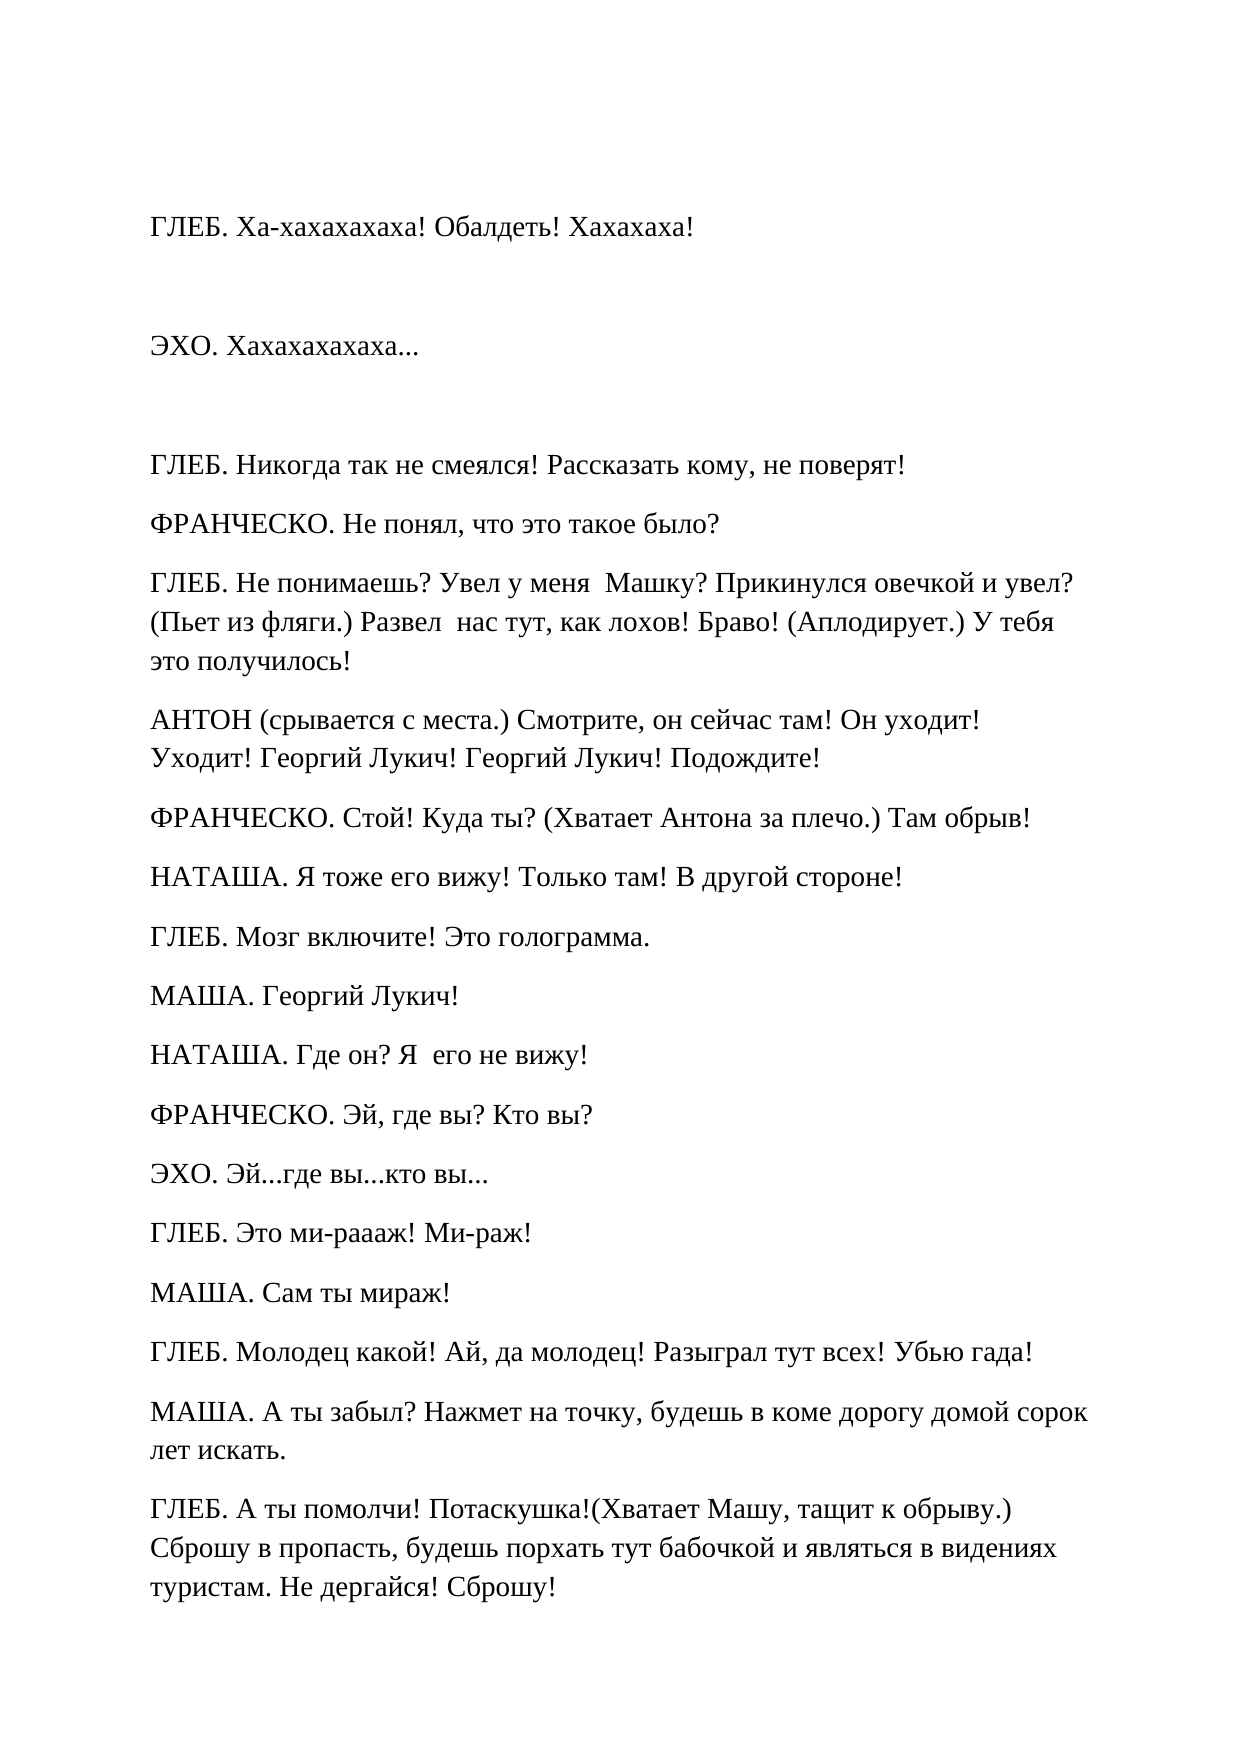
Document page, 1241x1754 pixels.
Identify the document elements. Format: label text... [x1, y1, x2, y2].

text НАТАША. Я тоже его вижу! Только там! В другой стороне! [150, 859, 1090, 893]
text ФРАНЧЕСКО. Не понял, что это такое было? [150, 506, 1090, 540]
text ЭХО. Эй...где вы...кто вы... [150, 1156, 1090, 1190]
text ГЛЕБ. Никогда так не смеялся! Рассказать кому, не поверят! [150, 447, 1090, 480]
text ГЛЕБ. Ха-хахахахаха! Обалдеть! Хахахаха! [150, 209, 1090, 243]
text АНТОН (срывается с места.) Смотрите, он сейчас там! Он уходит! Уходит! Георгий Лукич! Георгий Лукич! Подождите! [150, 702, 1090, 774]
text ФРАНЧЕСКО. Эй, где вы? Кто вы? [150, 1097, 1090, 1130]
text ГЛЕБ. Не понимаешь? Увел у меня Машку? Прикинулся овечкой и увел? (Пьет из фляги.) Развел нас тут, как лохов! Браво! (Аплодирует.) У тебя это получилось! [150, 566, 1090, 676]
text ЭХО. Хахахахахаха... [150, 328, 1090, 362]
text МАША. Сам ты мираж! [150, 1275, 1090, 1308]
text ГЛЕБ. Это ми-раааж! Ми-раж! [150, 1216, 1090, 1249]
text ГЛЕБ. А ты помолчи! Потаскушка!(Хватает Машу, тащит к обрыву.) Сброшу в пропасть, будешь порхать тут бабочкой и являться в видениях туристам. Не дергайся! Сброшу! [150, 1492, 1090, 1602]
text МАША. А ты забыл? Нажмет на точку, будешь в коме дорогу домой сорок лет искать. [150, 1394, 1090, 1466]
text ГЛЕБ. Молодец какой! Ай, да молодец! Разыграл тут всех! Убью гада! [150, 1334, 1090, 1368]
text НАТАША. Где он? Я его не вижу! [150, 1037, 1090, 1071]
text ГЛЕБ. Мозг включите! Это голограмма. [150, 919, 1090, 952]
text МАША. Георгий Лукич! [150, 978, 1090, 1012]
text ФРАНЧЕСКО. Стой! Куда ты? (Хватает Антона за плечо.) Там обрыв! [150, 800, 1090, 833]
